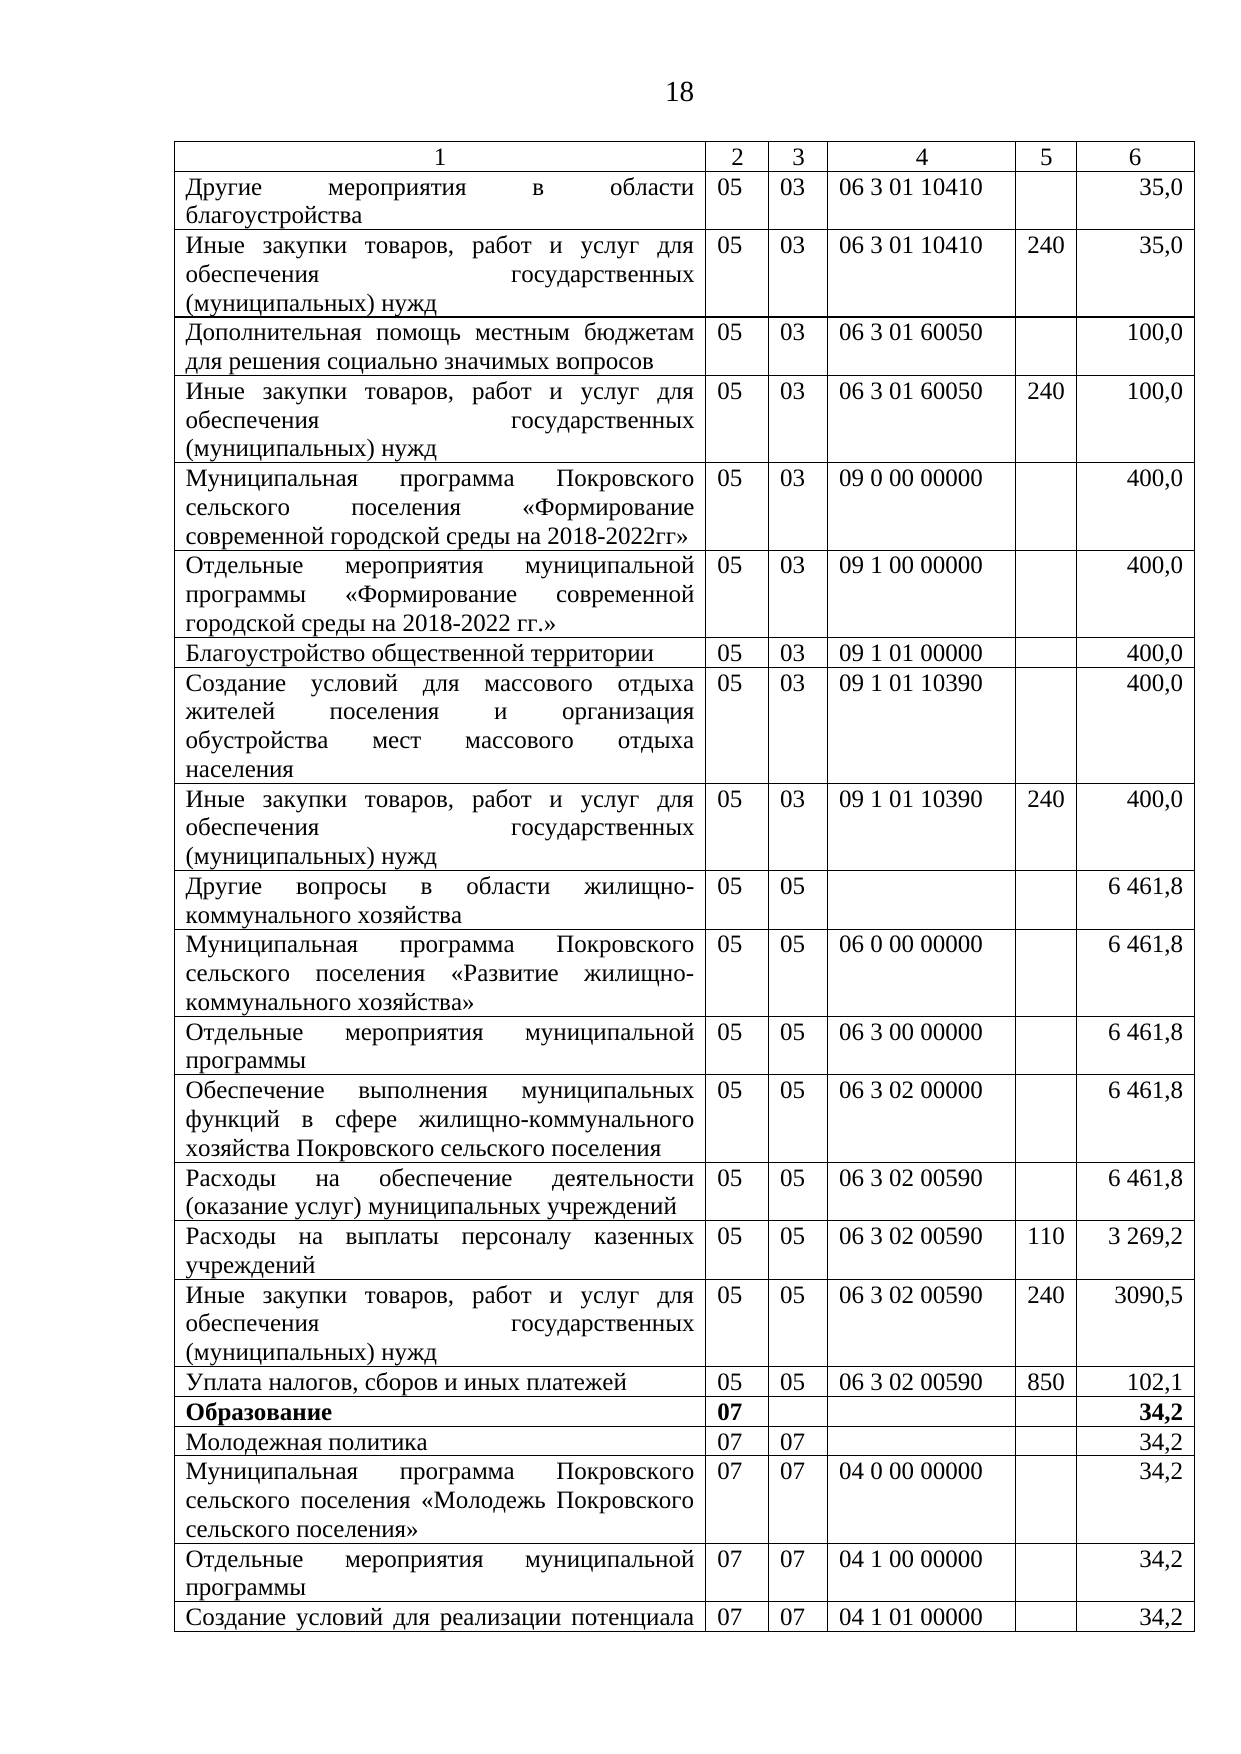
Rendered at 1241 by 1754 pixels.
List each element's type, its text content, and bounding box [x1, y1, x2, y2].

table_cell 05 [706, 230, 768, 316]
table_cell 05 [769, 930, 827, 1016]
table_header 6 [1077, 142, 1194, 171]
table_cell Муниципальная программа Покровского сельского поселения «Формирование современной городской среды на 2018-2022гг» [175, 463, 705, 549]
table_cell 110 [1016, 1221, 1076, 1279]
table_cell 05 [769, 871, 827, 928]
table_cell Отдельные мероприятия муниципальной программы [175, 1017, 705, 1074]
table_cell 03 [769, 784, 827, 870]
table_cell 06 3 01 10410 [828, 172, 1015, 229]
table_cell 35,0 [1077, 172, 1194, 229]
table_cell [1016, 318, 1076, 375]
table_cell 05 [769, 1163, 827, 1220]
table_cell Обеспечение выполнения муниципальных функций в сфере жилищно-коммунального хозяйства Покровского сельского поселения [175, 1075, 705, 1162]
table_cell Отдельные мероприятия муниципальной программы [175, 1544, 705, 1601]
table_cell 06 3 02 00590 [828, 1280, 1015, 1366]
table_cell Образование [175, 1397, 705, 1426]
table_cell 400,0 [1077, 784, 1194, 870]
table_cell [1016, 1427, 1076, 1455]
table_cell 09 1 01 10390 [828, 668, 1015, 783]
table_cell 05 [706, 1075, 768, 1162]
table_cell 03 [769, 638, 827, 667]
table_cell [1016, 1544, 1076, 1601]
table_cell 07 [706, 1397, 768, 1426]
table_cell [828, 1427, 1015, 1455]
table_header 3 [769, 142, 827, 171]
table_cell [1016, 1456, 1076, 1543]
table_cell 05 [706, 551, 768, 637]
table_cell 09 1 01 00000 [828, 638, 1015, 667]
table_cell 03 [769, 172, 827, 229]
table_cell Отдельные мероприятия муниципальной программы «Формирование современной городской среды на 2018-2022 гг.» [175, 551, 705, 637]
table_cell 07 [769, 1427, 827, 1455]
table_cell Уплата налогов, сборов и иных платежей [175, 1367, 705, 1396]
table_cell 240 [1016, 230, 1076, 316]
table_cell Муниципальная программа Покровского сельского поселения «Молодежь Покровского сельского поселения» [175, 1456, 705, 1543]
table_cell 03 [769, 551, 827, 637]
table_cell [1016, 1397, 1076, 1426]
table_cell Благоустройство общественной территории [175, 638, 705, 667]
table_cell 05 [769, 1017, 827, 1074]
table_cell 05 [706, 172, 768, 229]
table_cell 06 3 01 60050 [828, 318, 1015, 375]
table_cell [1016, 1075, 1076, 1162]
table_cell 102,1 [1077, 1367, 1194, 1396]
table_cell 03 [769, 376, 827, 462]
table_cell 05 [706, 1280, 768, 1366]
table_cell [1016, 930, 1076, 1016]
table_cell 34,2 [1077, 1397, 1194, 1426]
table_cell Муниципальная программа Покровского сельского поселения «Развитие жилищно-коммунального хозяйства» [175, 930, 705, 1016]
table_cell 07 [769, 1602, 827, 1631]
table_cell 05 [706, 463, 768, 549]
table_cell 400,0 [1077, 668, 1194, 783]
table_cell 04 0 00 00000 [828, 1456, 1015, 1543]
table_cell 34,2 [1077, 1456, 1194, 1543]
table_cell 04 1 01 00000 [828, 1602, 1015, 1631]
table_header 4 [828, 142, 1015, 171]
table_cell 06 3 00 00000 [828, 1017, 1015, 1074]
table_cell 05 [706, 376, 768, 462]
table_cell [828, 871, 1015, 928]
table_cell Создание условий для массового отдыха жителей поселения и организация обустройства мест массового отдыха населения [175, 668, 705, 783]
table_cell 06 3 02 00000 [828, 1075, 1015, 1162]
table_cell 03 [769, 230, 827, 316]
table_cell 03 [769, 318, 827, 375]
table_cell 06 3 02 00590 [828, 1221, 1015, 1279]
table_cell [1016, 1017, 1076, 1074]
table_cell 3090,5 [1077, 1280, 1194, 1366]
table_cell 05 [769, 1367, 827, 1396]
table_cell 6 461,8 [1077, 1075, 1194, 1162]
table_cell 05 [706, 784, 768, 870]
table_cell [175, 230, 705, 316]
table_cell 04 1 00 00000 [828, 1544, 1015, 1601]
table_cell 07 [706, 1456, 768, 1543]
table_cell Расходы на выплаты персоналу казенных учреждений [175, 1221, 705, 1279]
table_cell [828, 1397, 1015, 1426]
table_cell 05 [769, 1075, 827, 1162]
table_cell 03 [769, 463, 827, 549]
table_cell 09 0 00 00000 [828, 463, 1015, 549]
table_cell 400,0 [1077, 463, 1194, 549]
table_cell 09 1 00 00000 [828, 551, 1015, 637]
table_cell 03 [769, 668, 827, 783]
table_cell 09 1 01 10390 [828, 784, 1015, 870]
table_cell [1016, 668, 1076, 783]
table_cell 05 [706, 930, 768, 1016]
table_cell 06 3 02 00590 [828, 1163, 1015, 1220]
table_cell 240 [1016, 1280, 1076, 1366]
table_header 2 [706, 142, 768, 171]
table_cell 06 3 01 10410 [828, 230, 1015, 316]
table_cell 06 0 00 00000 [828, 930, 1015, 1016]
table_cell 05 [706, 1163, 768, 1220]
table_cell [769, 1397, 827, 1426]
table_cell 05 [769, 1221, 827, 1279]
table_cell Иные закупки товаров, работ и услуг для обеспечения государственных (муниципальных) нужд [175, 1280, 705, 1366]
table_cell Иные закупки товаров, работ и услуг для обеспечения государственных (муниципальных) нужд [175, 376, 705, 462]
table_cell 07 [769, 1456, 827, 1543]
table_cell [1016, 551, 1076, 637]
table_cell 850 [1016, 1367, 1076, 1396]
table_cell 35,0 [1077, 230, 1194, 316]
table_cell 06 3 02 00590 [828, 1367, 1015, 1396]
table_cell 34,2 [1077, 1544, 1194, 1601]
table_cell 05 [706, 1367, 768, 1396]
table_cell Другие вопросы в области жилищно-коммунального хозяйства [175, 871, 705, 928]
table_cell Расходы на обеспечение деятельности (оказание услуг) муниципальных учреждений [175, 1163, 705, 1220]
table_cell 05 [706, 318, 768, 375]
table_cell 34,2 [1077, 1427, 1194, 1455]
table_cell 6 461,8 [1077, 1163, 1194, 1220]
table_cell 240 [1016, 376, 1076, 462]
table_cell [1016, 871, 1076, 928]
table_cell Иные закупки товаров, работ и услуг для обеспечения государственных (муниципальных) нужд [175, 784, 705, 870]
table_cell [1016, 1163, 1076, 1220]
table_header 1 [175, 142, 705, 171]
table_header 5 [1016, 142, 1076, 171]
table_cell [1016, 172, 1076, 229]
table_cell 6 461,8 [1077, 1017, 1194, 1074]
table_cell 400,0 [1077, 551, 1194, 637]
table_cell 6 461,8 [1077, 930, 1194, 1016]
table_cell Молодежная политика [175, 1427, 705, 1455]
table_cell 240 [1016, 784, 1076, 870]
table_cell 34,2 [1077, 1602, 1194, 1631]
table_cell 05 [706, 668, 768, 783]
table_cell 07 [706, 1427, 768, 1455]
table_cell [1016, 463, 1076, 549]
table_cell 05 [706, 638, 768, 667]
table_cell [1016, 638, 1076, 667]
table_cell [175, 1602, 705, 1631]
table_cell 05 [769, 1280, 827, 1366]
table_cell 05 [706, 871, 768, 928]
table_cell [1016, 1602, 1076, 1631]
table_cell 6 461,8 [1077, 871, 1194, 928]
table_cell 07 [706, 1602, 768, 1631]
table_cell 05 [706, 1221, 768, 1279]
table_cell 07 [769, 1544, 827, 1601]
table_cell 400,0 [1077, 638, 1194, 667]
table_cell 3 269,2 [1077, 1221, 1194, 1279]
table_cell 100,0 [1077, 318, 1194, 375]
table_cell 07 [706, 1544, 768, 1601]
table_cell 06 3 01 60050 [828, 376, 1015, 462]
table_cell Другие мероприятия в области благоустройства [175, 172, 705, 229]
table_cell 05 [706, 1017, 768, 1074]
table_cell Дополнительная помощь местным бюджетам для решения социально значимых вопросов [175, 318, 705, 375]
table_cell 100,0 [1077, 376, 1194, 462]
